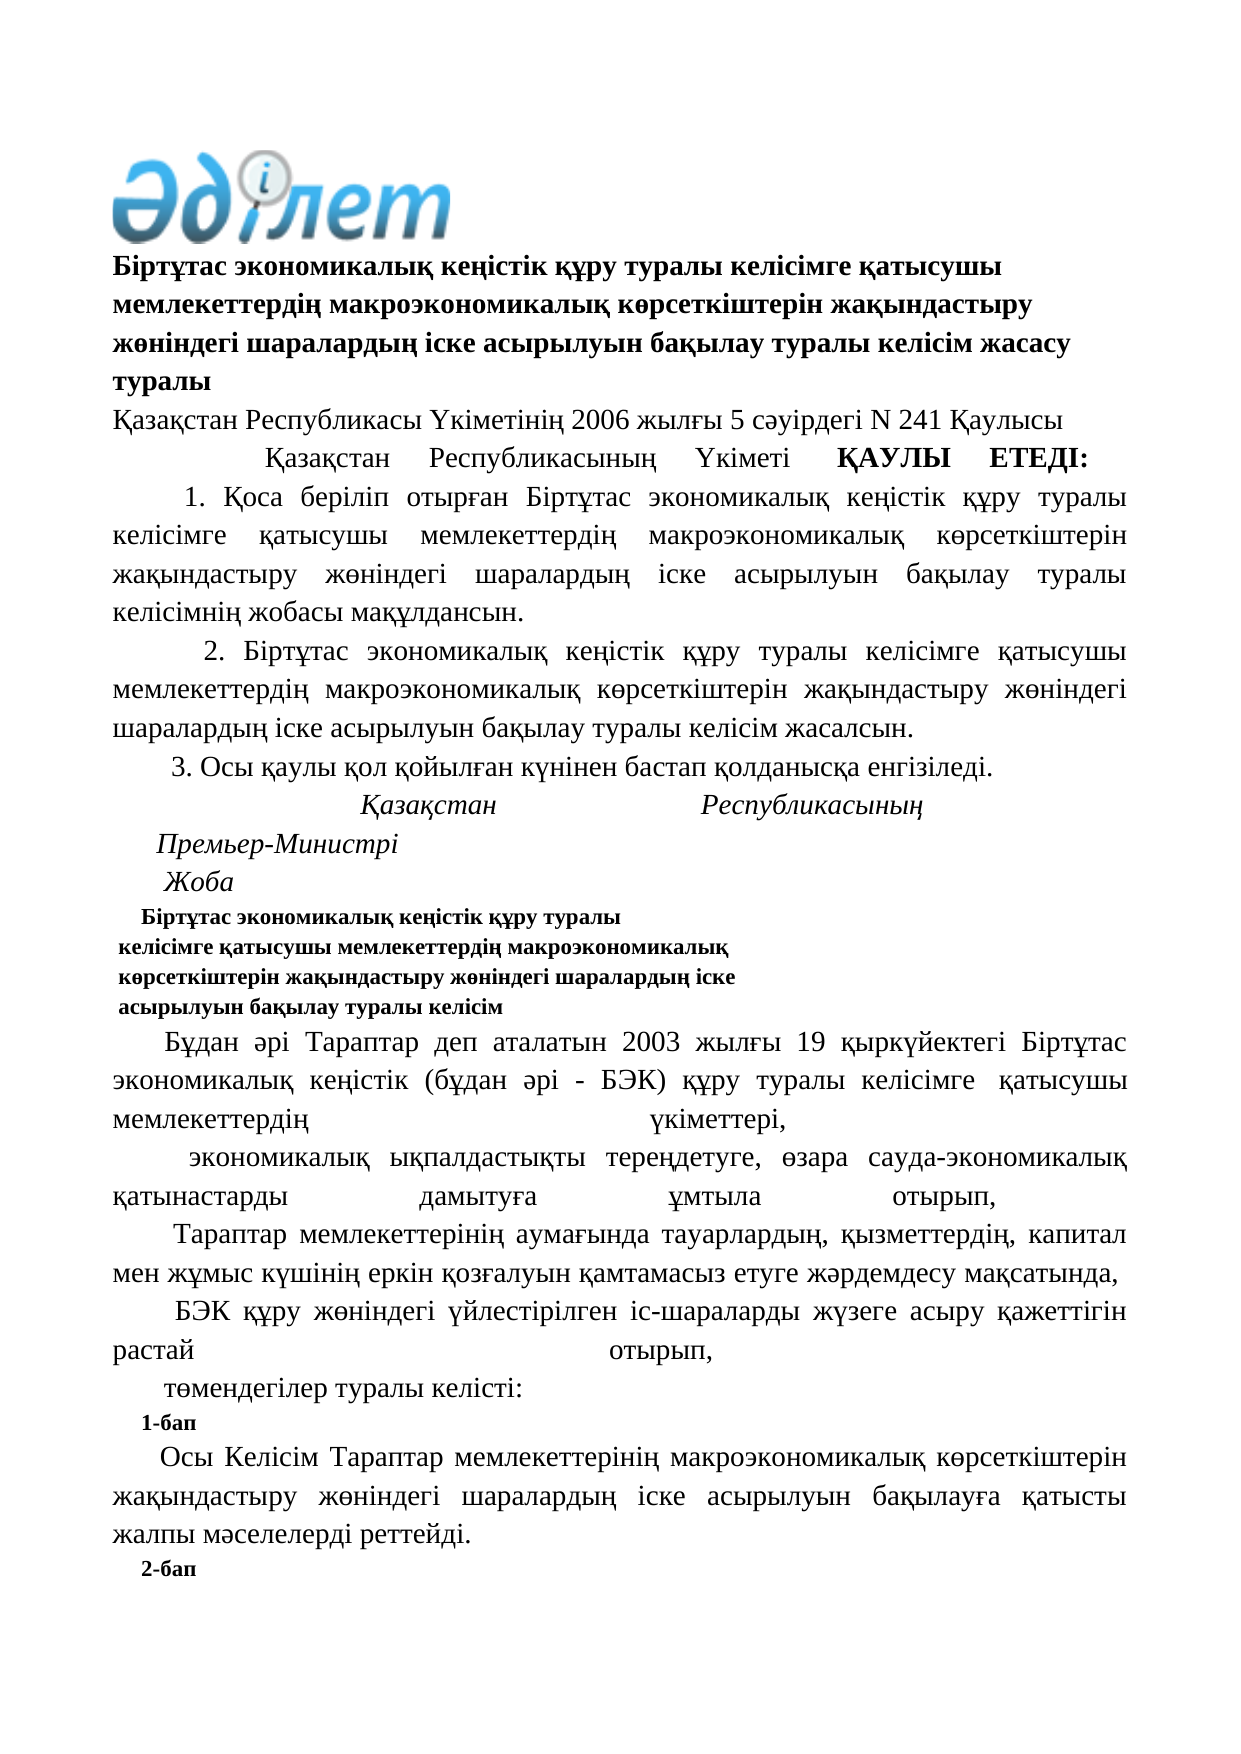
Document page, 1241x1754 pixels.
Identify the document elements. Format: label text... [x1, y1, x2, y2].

text Бiртұтас экономикалық кеңiстiк құру туралы келiсiмге қатысушы мемлекеттердiң макроэкономикалық көрсеткiштерiн жақындастыру жөнiндегi шаралардың iске асырылуын бақылау туралы келiсiм жасасу туралы [112, 248, 1128, 397]
text 2. Бiртұтас экономикалық кеңiстiк құру туралы келiсiмге қатысушы мемлекеттердiң макроэкономикалық көрсеткiштерiн жақындастыру жөнiндегi шаралардың iске асырылуын бақылау туралы келiсiм жасалсын. [112, 633, 1128, 744]
text Жоба [112, 864, 1128, 898]
text Қазақстан Республикасы Үкіметінің 2006 жылғы 5 сәуірдегі N 241 Қаулысы [112, 402, 1128, 435]
text Бұдан әрi Тараптар деп аталатын 2003 жылғы 19 қыркүйектегi Бiртұтас экономикалық кеңiстiк (бұдан әрi - БЭК) құру туралы келiсiмге қатысушы мемлекеттердiң үкiметтерi, экономикалық ықпалдастықты тереңдетуге, өзара сауда-экономикалық қатынастарды дамытуға ұмтыла отырып, Тараптар мемлекеттерiнiң аумағында тауарлардың, қызметтердiң, капитал мен жұмыс күшiнiң еркiн қозғалуын қамтамасыз етуге жәрдемдесу мақсатында, БЭК құру жөнiндегi үйлестiрiлген iс-шараларды жүзеге асыру қажеттiгiн растай отырып, төмендегiлер туралы келiстi: [112, 1024, 1128, 1404]
picture [112, 150, 451, 244]
text Осы Келiсiм Тараптар мемлекеттерiнiң макроэкономикалық көрсеткiштерiн жақындастыру жөнiндегi шаралардың iске асырылуын бақылауға қатысты жалпы мәселелердi реттейдi. [112, 1439, 1128, 1550]
text Бiртұтас экономикалық кеңiстiк құру туралы келiсiмге қатысушы мемлекеттердiң макроэкономикалық көрсеткiштерiн жақындастыру жөнiндегi шаралардың iске асырылуын бақылау туралы келiсiм [112, 903, 1128, 1020]
text 2-бап [112, 1555, 1128, 1581]
text Қазақстан Республикасының Премьер-Министрі [112, 787, 1128, 859]
text 3. Осы қаулы қол қойылған күнінен бастап қолданысқа енгiзiледi. [112, 749, 1128, 782]
text Қазақстан Республикасының Yкiметi ҚАУЛЫ ЕТЕДI: 1. Қоса берiлiп отырған Бiртұтас экономикалық кеңiстiк құру туралы келiсiмге қатысушы мемлекеттердiң макроэкономикалық көрсеткiштерiн жақындастыру жөнiндегi шаралардың iске асырылуын бақылау туралы келiсiмнiң жобасы мақұлдансын. [112, 440, 1128, 628]
text 1-бап [112, 1409, 1128, 1435]
